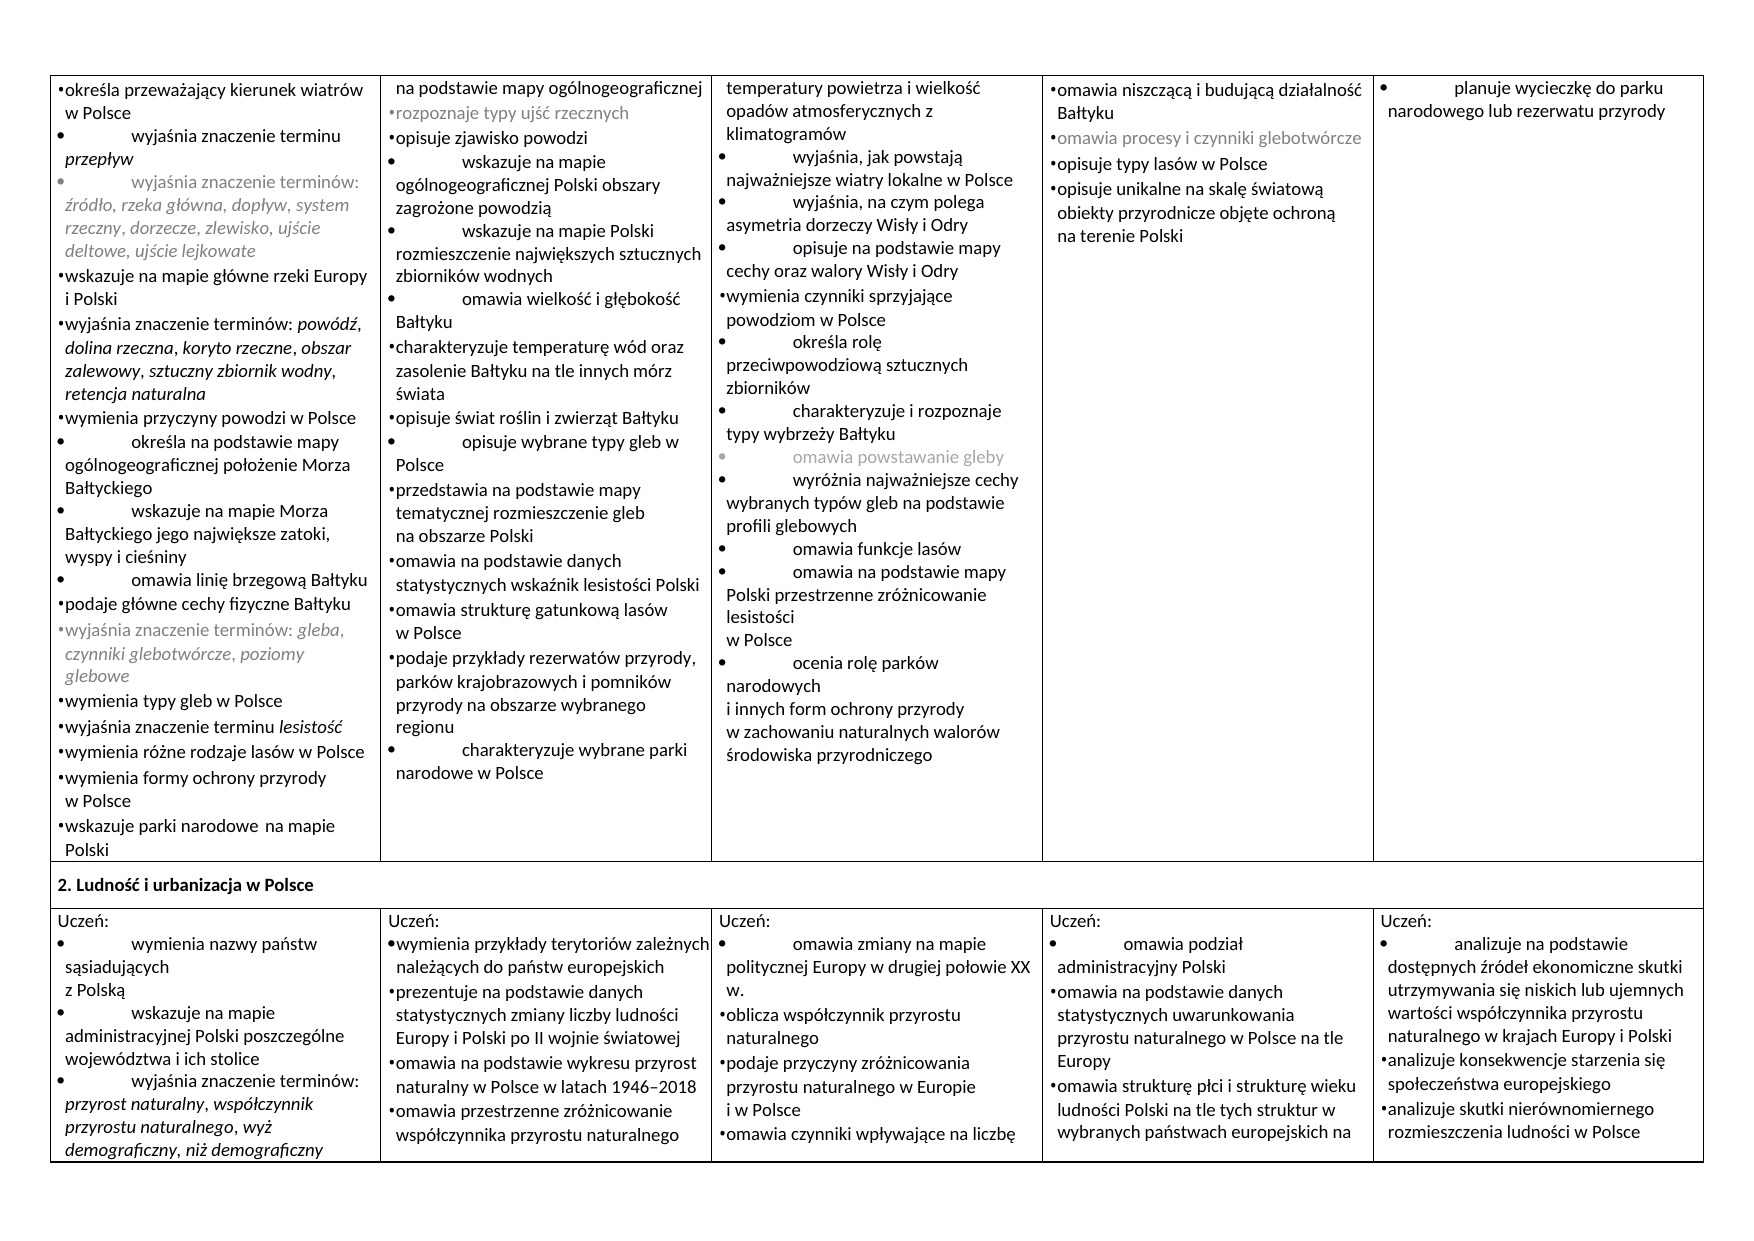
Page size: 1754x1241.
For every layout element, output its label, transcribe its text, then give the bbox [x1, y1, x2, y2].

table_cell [381, 909, 711, 1161]
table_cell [712, 76, 1042, 861]
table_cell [712, 909, 1042, 1161]
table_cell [1374, 76, 1703, 861]
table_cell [1043, 76, 1373, 861]
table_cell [1043, 909, 1373, 1161]
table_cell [51, 909, 380, 1161]
table_cell 2. Ludność i urbanizacja w Polsce [51, 862, 1703, 908]
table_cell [1374, 909, 1703, 1161]
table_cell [381, 76, 711, 861]
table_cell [51, 76, 380, 861]
